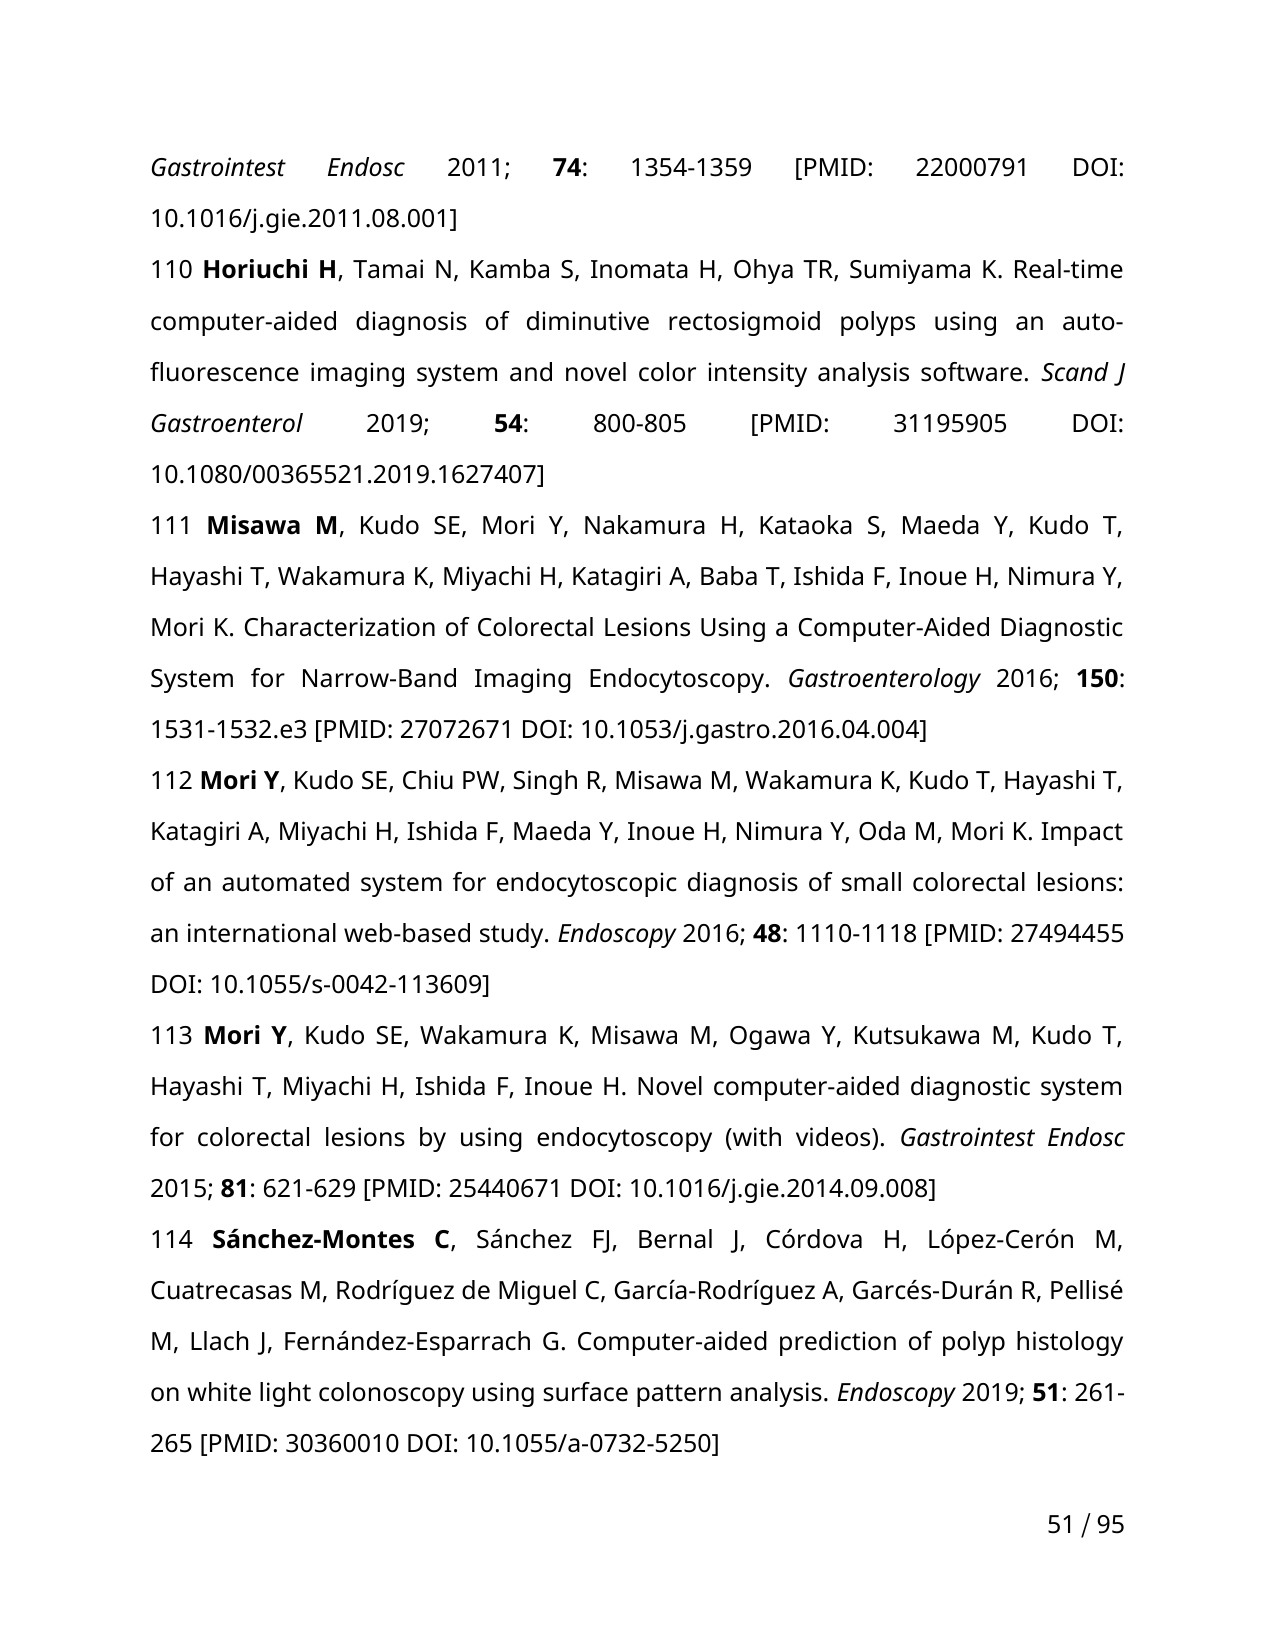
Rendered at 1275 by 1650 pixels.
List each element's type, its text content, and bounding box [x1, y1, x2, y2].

text 110 Horiuchi H, Tamai N, Kamba S, Inomata H, Ohya TR, Sumiyama K. Real-time computer-aided diagnosis of diminutive rectosigmoid polyps using an auto-fluorescence imaging system and novel color intensity analysis software. Scand J Gastroenterol 2019; 54: 800-805 [PMID: 31195905 DOI: 10.1080/00365521.2019.1627407] [150, 252, 1125, 490]
text 113 Mori Y, Kudo SE, Wakamura K, Misawa M, Ogawa Y, Kutsukawa M, Kudo T, Hayashi T, Miyachi H, Ishida F, Inoue H. Novel computer-aided diagnostic system for colorectal lesions by using endocytoscopy (with videos). Gastrointest Endosc 2015; 81: 621-629 [PMID: 25440671 DOI: 10.1016/j.gie.2014.09.008] [150, 1018, 1125, 1205]
text 114 Sánchez-Montes C, Sánchez FJ, Bernal J, Córdova H, López-Cerón M, Cuatrecasas M, Rodríguez de Miguel C, García-Rodríguez A, Garcés-Durán R, Pellisé M, Llach J, Fernández-Esparrach G. Computer-aided prediction of polyp histology on white light colonoscopy using surface pattern analysis. Endoscopy 2019; 51: 261-265 [PMID: 30360010 DOI: 10.1055/a-0732-5250] [150, 1222, 1125, 1460]
text 112 Mori Y, Kudo SE, Chiu PW, Singh R, Misawa M, Wakamura K, Kudo T, Hayashi T, Katagiri A, Miyachi H, Ishida F, Maeda Y, Inoue H, Nimura Y, Oda M, Mori K. Impact of an automated system for endocytoscopic diagnosis of small colorectal lesions: an international web-based study. Endoscopy 2016; 48: 1110-1118 [PMID: 27494455 DOI: 10.1055/s-0042-113609] [150, 762, 1125, 1001]
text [150, 150, 1125, 235]
text 111 Misawa M, Kudo SE, Mori Y, Nakamura H, Kataoka S, Maeda Y, Kudo T, Hayashi T, Wakamura K, Miyachi H, Katagiri A, Baba T, Ishida F, Inoue H, Nimura Y, Mori K. Characterization of Colorectal Lesions Using a Computer-Aided Diagnostic System for Narrow-Band Imaging Endocytoscopy. Gastroenterology 2016; 150: 1531-1532.e3 [PMID: 27072671 DOI: 10.1053/j.gastro.2016.04.004] [150, 507, 1125, 746]
